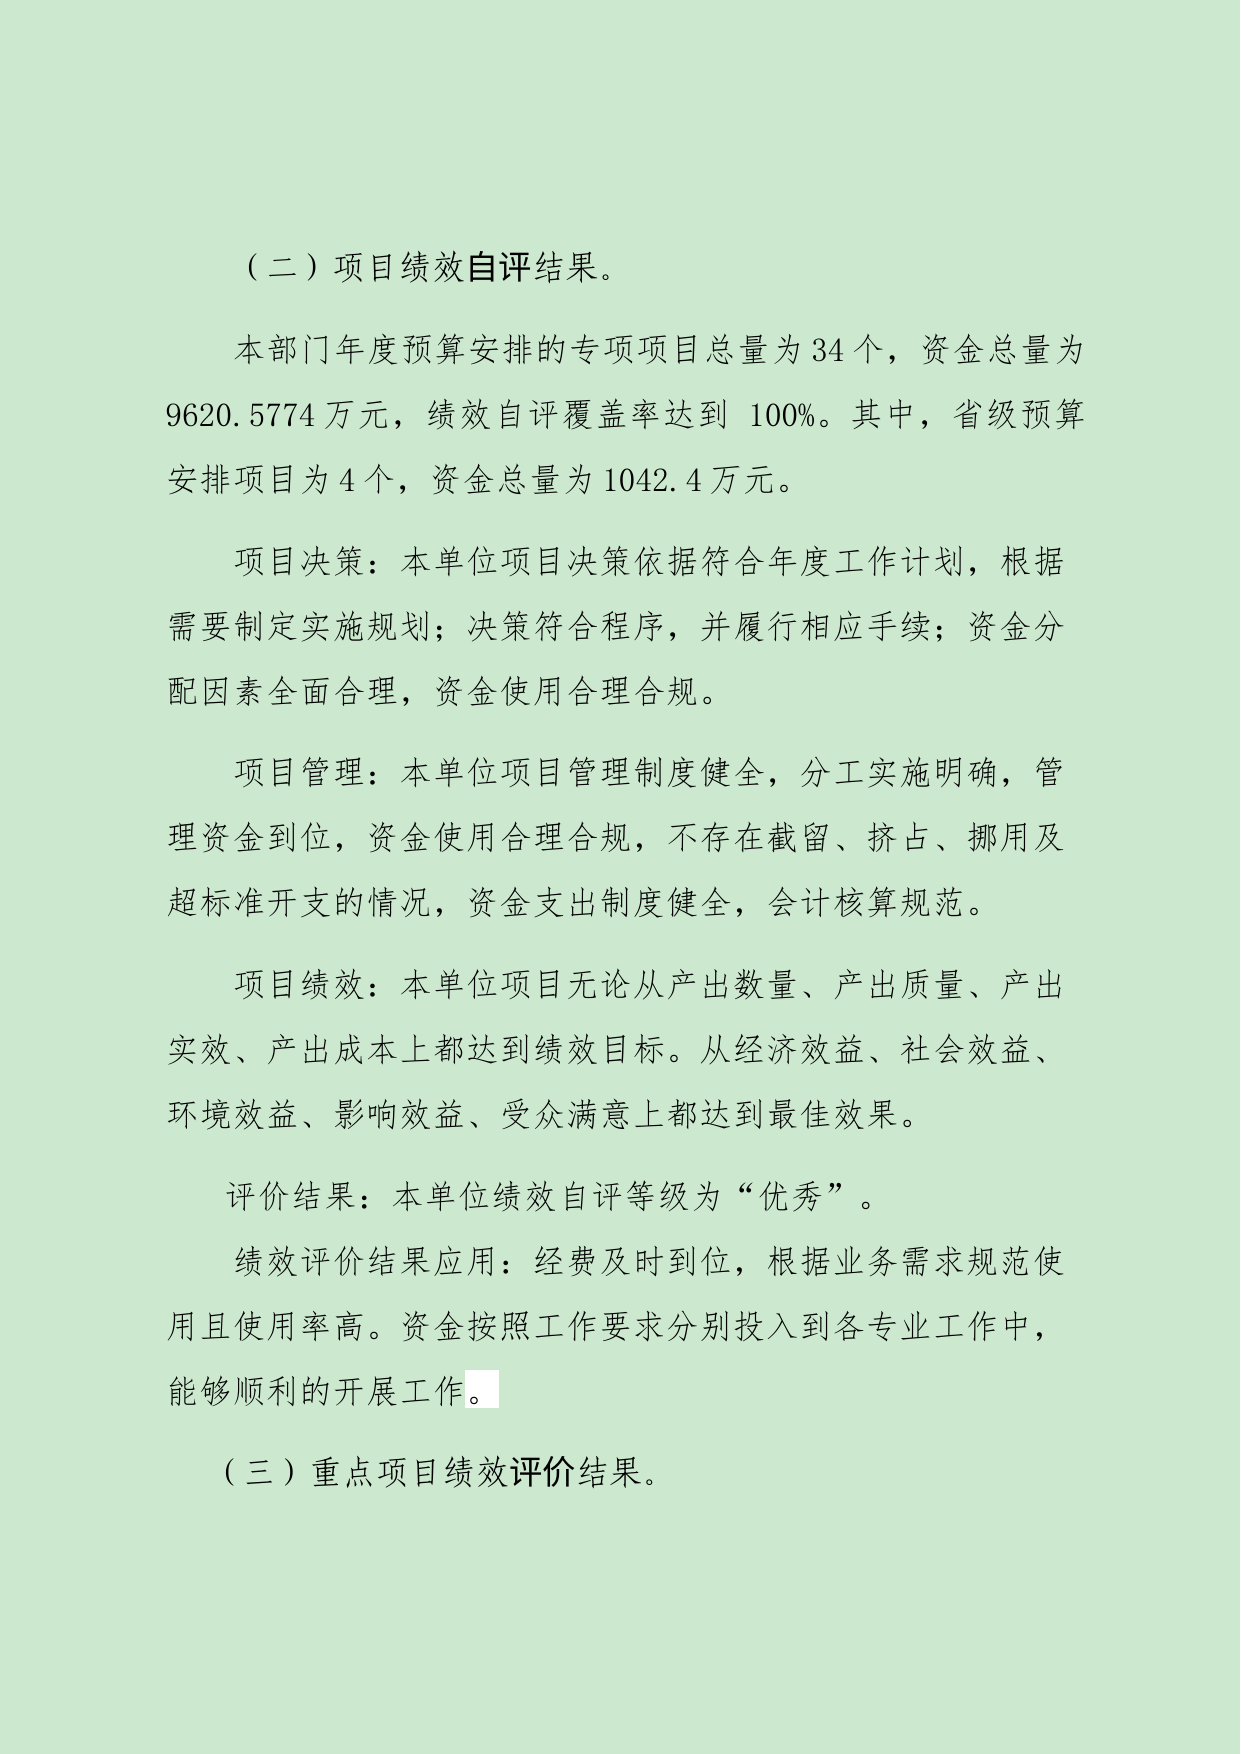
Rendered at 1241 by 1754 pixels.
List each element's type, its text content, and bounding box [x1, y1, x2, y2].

text 本部门年度预算安排的专项项目总量为34个，资金总量为9620.5774万元，绩效自评覆盖率达到 100%。其中，省级预算安排项目为4个，资金总量为1042.4万元。 [165, 314, 1087, 509]
list （三）重点项目绩效评价结果。 [165, 1438, 1087, 1503]
text 项目决策：本单位项目决策依据符合年度工作计划，根据需要制定实施规划；决策符合程序，并履行相应手续；资金分配因素全面合理，资金使用合理合规。 [165, 526, 1087, 721]
text 项目绩效：本单位项目无论从产出数量、产出质量、产出实效、产出成本上都达到绩效目标。从经济效益、社会效益、环境效益、影响效益、受众满意上都达到最佳效果。 [165, 949, 1087, 1144]
text 绩效评价结果应用：经费及时到位，根据业务需求规范使用且使用率高。资金按照工作要求分别投入到各专业工作中，能够顺利的开展工作。 [165, 1226, 1087, 1421]
list 项目绩效自评结果。 [165, 233, 1087, 298]
text 评价结果：本单位绩效自评等级为“优秀”。 [165, 1161, 1087, 1226]
text 项目管理：本单位项目管理制度健全，分工实施明确，管理资金到位，资金使用合理合规，不存在截留、挤占、挪用及超标准开支的情况，资金支出制度健全，会计核算规范。 [165, 738, 1087, 933]
